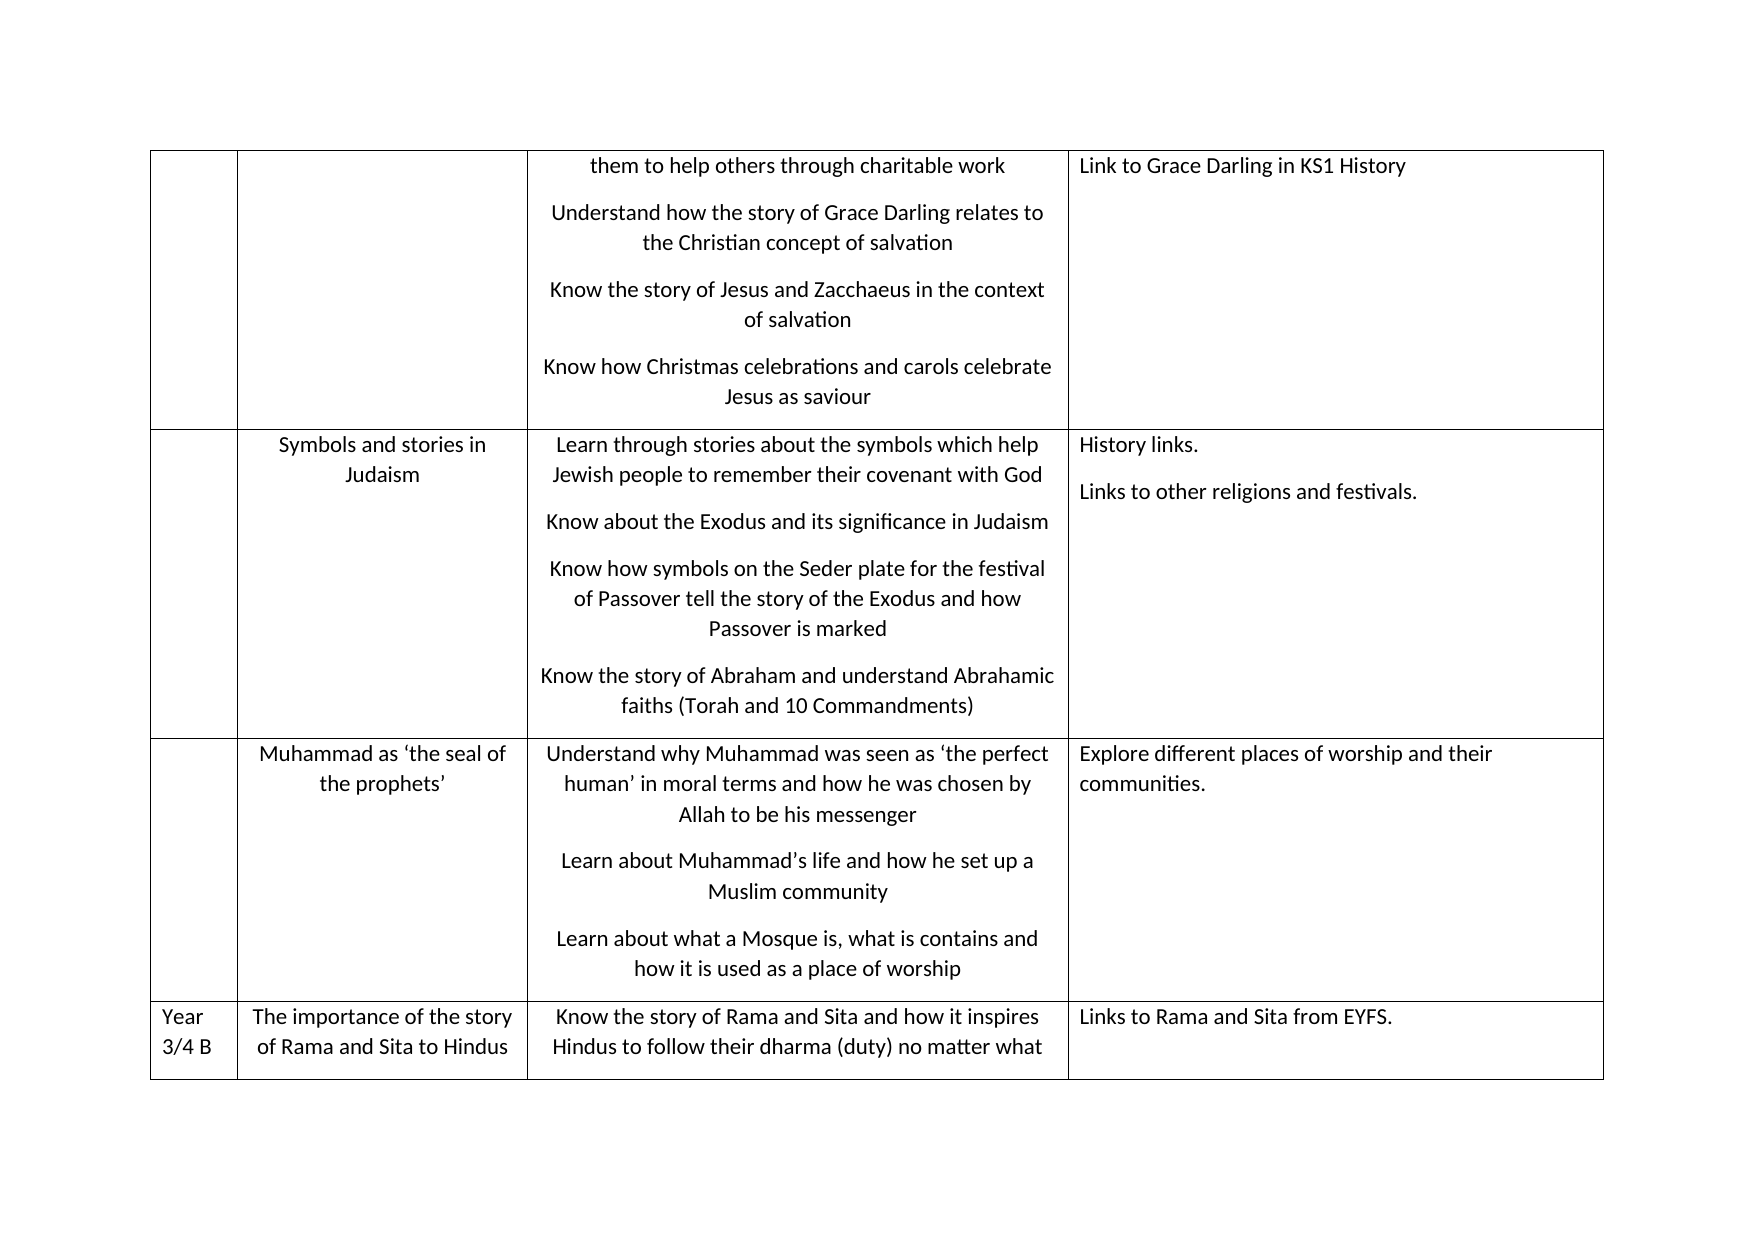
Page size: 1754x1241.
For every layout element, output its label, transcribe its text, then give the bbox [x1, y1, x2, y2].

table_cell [528, 151, 1068, 429]
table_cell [238, 1002, 527, 1079]
table_cell Explore different places of worship and their communities. [1069, 739, 1603, 1001]
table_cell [1069, 151, 1603, 429]
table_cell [1069, 1002, 1603, 1079]
table_cell Muhammad as ‘the seal of the prophets’ [238, 739, 527, 1001]
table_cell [238, 151, 527, 429]
table_cell [151, 430, 237, 738]
table_cell Year 3/4 B [151, 1002, 237, 1079]
table_cell History links. Links to other religions and festivals. [1069, 430, 1603, 738]
table_cell Symbols and stories in Judaism [238, 430, 527, 738]
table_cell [528, 1002, 1068, 1079]
table_cell [151, 739, 237, 1001]
table_cell Understand why Muhammad was seen as ‘the perfect human’ in moral terms and how he was chosen by Allah to be his messenger Learn about Muhammad’s life and how he set up a Muslim community Learn about what a Mosque is, what is contains and how it is used as a place of worship [528, 739, 1068, 1001]
table_cell Learn through stories about the symbols which help Jewish people to remember their covenant with God Know about the Exodus and its significance in Judaism Know how symbols on the Seder plate for the festival of Passover tell the story of the Exodus and how Passover is marked Know the story of Abraham and understand Abrahamic faiths (Torah and 10 Commandments) [528, 430, 1068, 738]
table_cell [151, 151, 237, 429]
